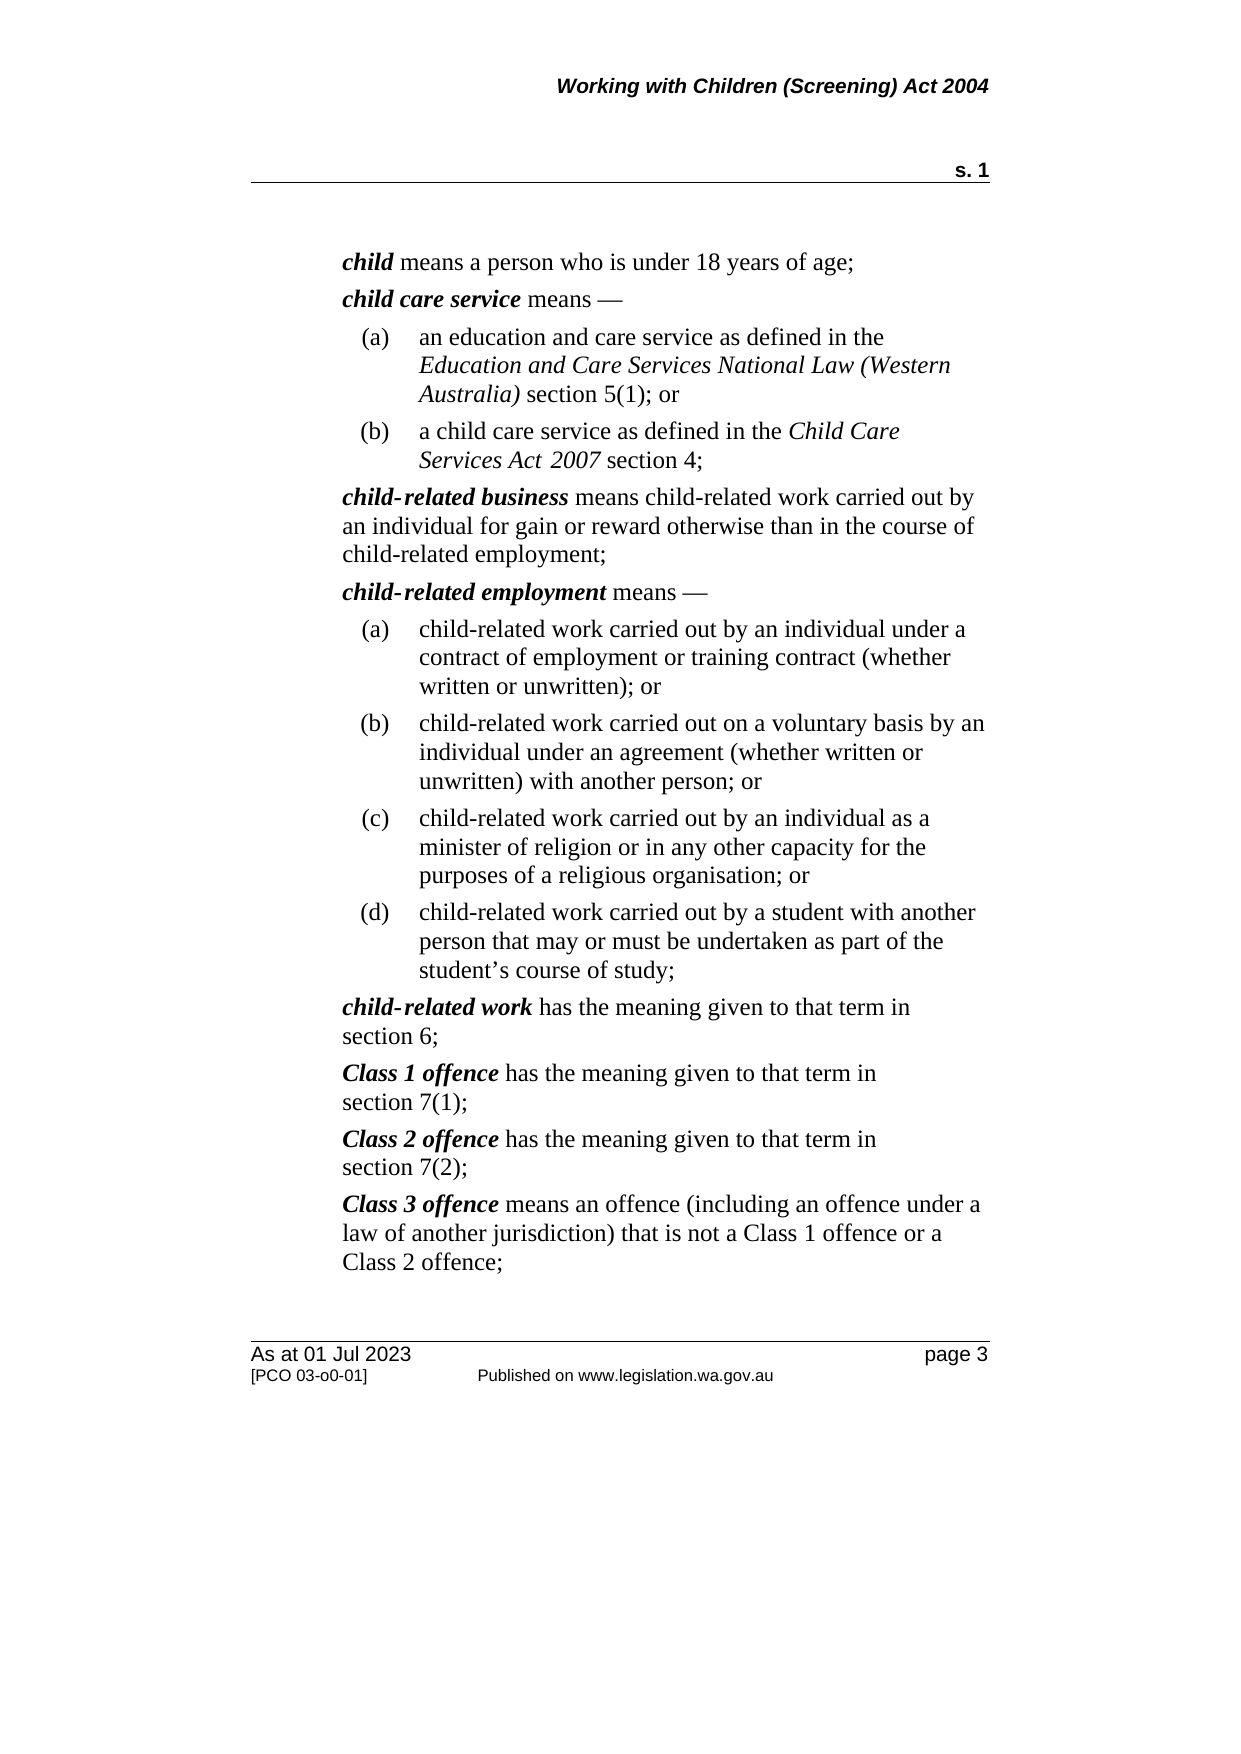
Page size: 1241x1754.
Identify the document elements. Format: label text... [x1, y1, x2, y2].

text child means a person who is under 18 years of age; [251, 247, 990, 276]
text (a) child-related work carried out by an individual under a contract of employment or training contract (whether written or unwritten); or [251, 614, 990, 700]
text child-related employment means — [251, 577, 990, 605]
text Class 3 offence means an offence (including an offence under a law of another jurisdiction) that is not a Class 1 offence or a Class 2 offence; [251, 1189, 990, 1276]
text child-related work has the meaning given to that term in section 6; [251, 992, 990, 1049]
text child care service means — [251, 284, 990, 313]
text (c) child-related work carried out by an individual as a minister of religion or in any other capacity for the purposes of a religious organisation; or [251, 803, 990, 889]
text Class 2 offence has the meaning given to that term in section 7(2); [251, 1124, 990, 1181]
text (a) an education and care service as defined in the Education and Care Services National Law (Western Australia) section 5(1); or [251, 322, 990, 408]
text (d) child-related work carried out by a student with another person that may or must be undertaken as part of the student’s course of study; [251, 897, 990, 984]
text Class 1 offence has the meaning given to that term in section 7(1); [251, 1058, 990, 1115]
text (b) a child care service as defined in the Child Care Services Act 2007 section 4; [251, 416, 990, 474]
text child-related business means child-related work carried out by an individual for gain or reward otherwise than in the course of child-related employment; [251, 482, 990, 568]
text (b) child-related work carried out on a voluntary basis by an individual under an agreement (whether written or unwritten) with another person; or [251, 708, 990, 794]
